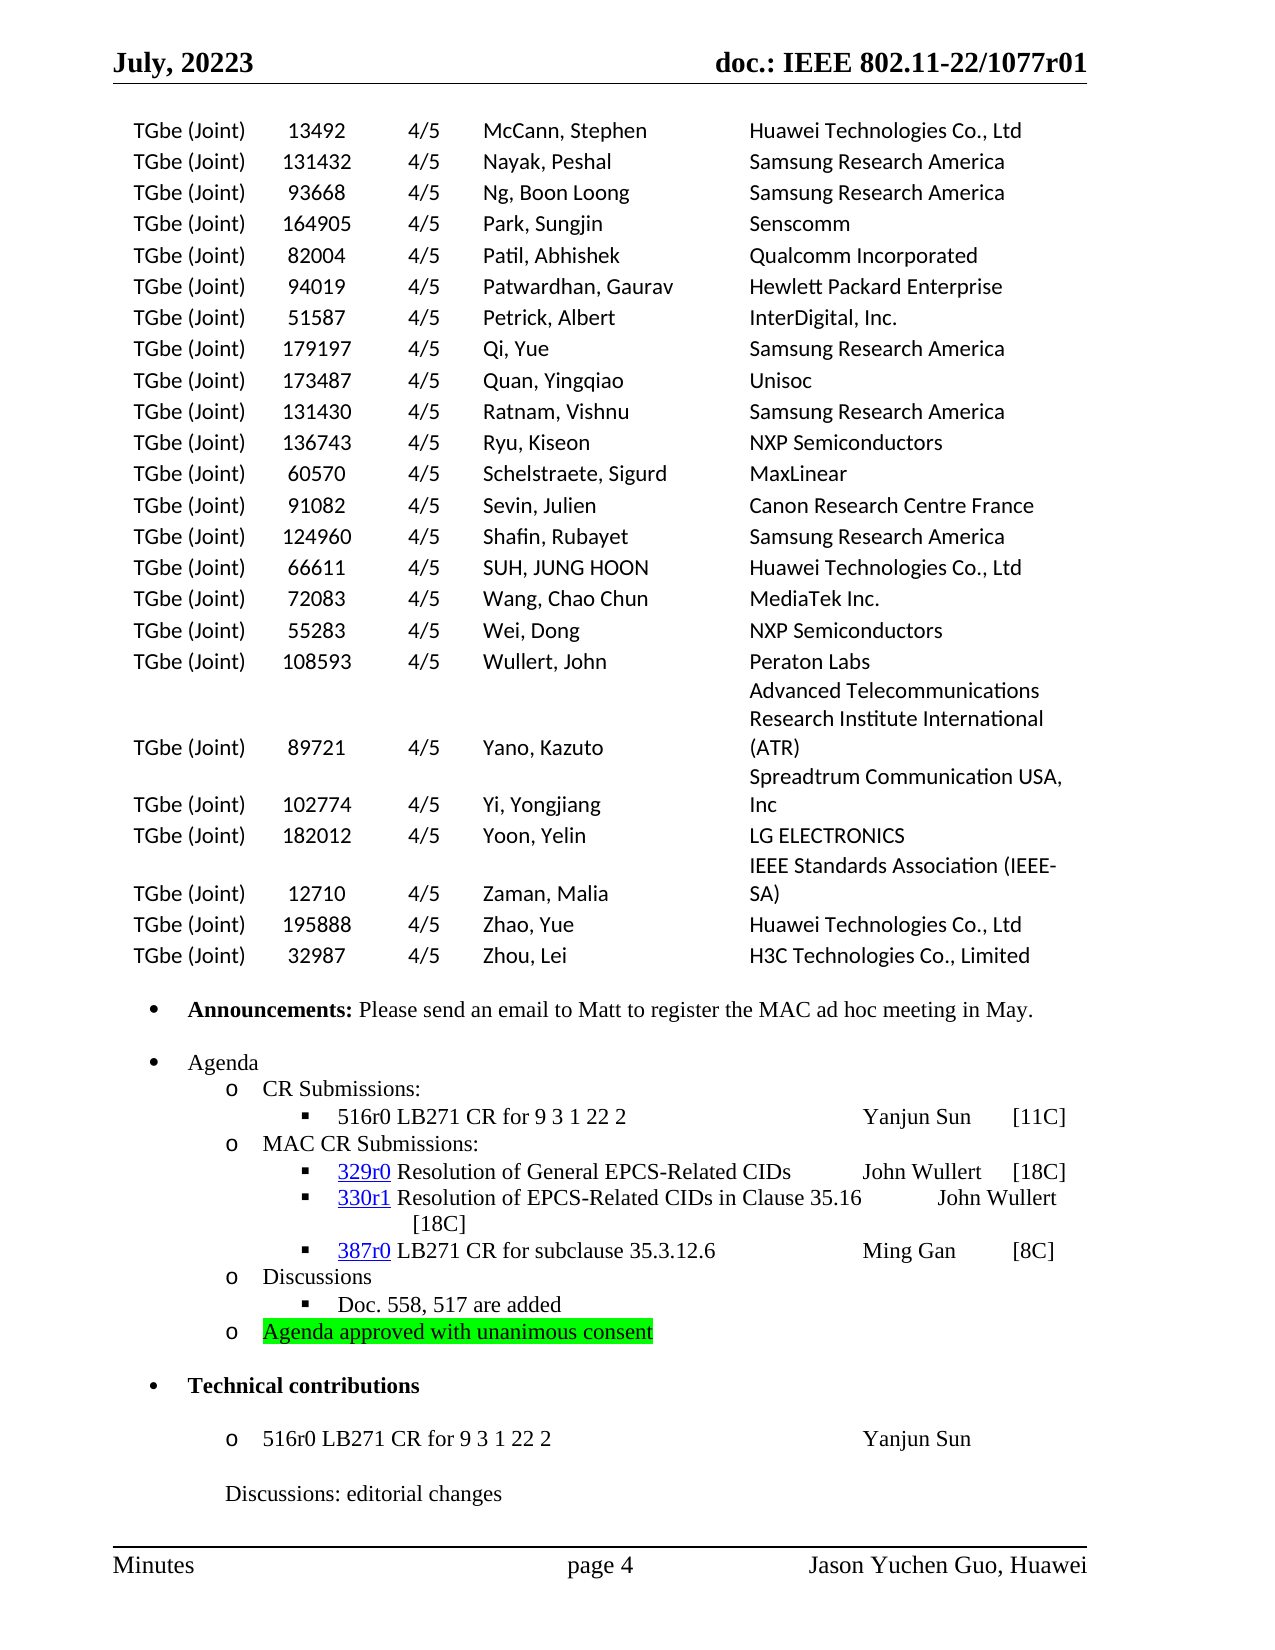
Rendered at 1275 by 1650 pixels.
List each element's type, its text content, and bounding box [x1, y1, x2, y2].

table_cell MaxLinear [748, 456, 1072, 487]
table_cell 195888 [267, 907, 367, 938]
table_cell 4/5 [367, 675, 481, 761]
table_cell TGbe (Joint) [113, 144, 267, 175]
table_cell TGbe (Joint) [113, 331, 267, 362]
table_cell TGbe (Joint) [113, 581, 267, 612]
list MAC CR Submissions: [225, 1129, 1087, 1158]
table_cell Samsung Research America [748, 394, 1072, 425]
table_cell 4/5 [367, 113, 481, 144]
table_cell 136743 [267, 425, 367, 456]
table_cell 66611 [267, 550, 367, 581]
table_cell 94019 [267, 269, 367, 300]
table_cell 89721 [267, 675, 367, 761]
list Discussions: editorial changes [225, 1480, 1087, 1506]
table_cell TGbe (Joint) [113, 850, 267, 907]
table_cell Yano, Kazuto [481, 675, 748, 761]
table_cell 4/5 [367, 206, 481, 237]
table_cell MediaTek Inc. [748, 581, 1072, 612]
list 330r1 Resolution of EPCS-Related CIDs in Clause 35.16 John Wullert [18C] [300, 1184, 1087, 1237]
table_cell 55283 [267, 613, 367, 644]
list Agenda [150, 1049, 1087, 1075]
table_cell 4/5 [367, 519, 481, 550]
table_cell 4/5 [367, 144, 481, 175]
table_cell Petrick, Albert [481, 300, 748, 331]
table_cell 4/5 [367, 425, 481, 456]
table_cell 173487 [267, 363, 367, 394]
table_cell 4/5 [367, 394, 481, 425]
table_cell Canon Research Centre France [748, 488, 1072, 519]
table_cell 4/5 [367, 175, 481, 206]
table_cell TGbe (Joint) [113, 488, 267, 519]
table_cell McCann, Stephen [481, 113, 748, 144]
table_cell Wei, Dong [481, 613, 748, 644]
table_cell 51587 [267, 300, 367, 331]
table_cell 108593 [267, 644, 367, 675]
list 329r0 Resolution of General EPCS-Related CIDs John Wullert [18C] [300, 1158, 1087, 1184]
table_cell Peraton Labs [748, 644, 1072, 675]
table_cell Samsung Research America [748, 331, 1072, 362]
table_cell Wang, Chao Chun [481, 581, 748, 612]
list 516r0 LB271 CR for 9 3 1 22 2 Yanjun Sun [11C] [300, 1103, 1087, 1129]
table_cell 4/5 [367, 818, 481, 849]
table_cell 60570 [267, 456, 367, 487]
table_cell Nayak, Peshal [481, 144, 748, 175]
table_cell 131430 [267, 394, 367, 425]
table_cell Schelstraete, Sigurd [481, 456, 748, 487]
list Announcements: Please send an email to Matt to register the MAC ad hoc meeting in May. [150, 996, 1087, 1022]
table_cell Yoon, Yelin [481, 818, 748, 849]
table_cell Samsung Research America [748, 519, 1072, 550]
table_cell Patil, Abhishek [481, 238, 748, 269]
table_cell 4/5 [367, 644, 481, 675]
table_cell Wullert, John [481, 644, 748, 675]
table_cell InterDigital, Inc. [748, 300, 1072, 331]
table_cell Yi, Yongjiang [481, 761, 748, 818]
table_cell 13492 [267, 113, 367, 144]
table_cell Samsung Research America [748, 144, 1072, 175]
table_cell 4/5 [367, 488, 481, 519]
table_cell TGbe (Joint) [113, 761, 267, 818]
table_cell 32987 [267, 938, 367, 969]
table_cell Sevin, Julien [481, 488, 748, 519]
table_cell 93668 [267, 175, 367, 206]
table_cell 4/5 [367, 850, 481, 907]
table_cell Zaman, Malia [481, 850, 748, 907]
table_cell 82004 [267, 238, 367, 269]
table_cell TGbe (Joint) [113, 644, 267, 675]
table_cell Patwardhan, Gaurav [481, 269, 748, 300]
table_cell TGbe (Joint) [113, 519, 267, 550]
table_cell Advanced Telecommunications Research Institute International (ATR) [748, 675, 1072, 761]
table_cell NXP Semiconductors [748, 613, 1072, 644]
table_cell Senscomm [748, 206, 1072, 237]
table_cell SUH, JUNG HOON [481, 550, 748, 581]
table_cell Qi, Yue [481, 331, 748, 362]
table_cell 91082 [267, 488, 367, 519]
table_cell Ryu, Kiseon [481, 425, 748, 456]
table_cell 4/5 [367, 300, 481, 331]
table_cell Hewlett Packard Enterprise [748, 269, 1072, 300]
table_cell 182012 [267, 818, 367, 849]
table_cell 72083 [267, 581, 367, 612]
table_cell IEEE Standards Association (IEEE-SA) [748, 850, 1072, 907]
table_cell TGbe (Joint) [113, 613, 267, 644]
table_cell 4/5 [367, 938, 481, 969]
list Technical contributions [150, 1372, 1087, 1399]
table_cell 179197 [267, 331, 367, 362]
table_cell Qualcomm Incorporated [748, 238, 1072, 269]
table_cell TGbe (Joint) [113, 425, 267, 456]
table_cell TGbe (Joint) [113, 113, 267, 144]
table_cell TGbe (Joint) [113, 456, 267, 487]
table_cell 4/5 [367, 456, 481, 487]
list 387r0 LB271 CR for subclause 35.3.12.6 Ming Gan [8C] [300, 1237, 1087, 1263]
list Doc. 558, 517 are added [300, 1291, 1087, 1318]
table_cell 4/5 [367, 761, 481, 818]
table_cell Park, Sungjin [481, 206, 748, 237]
table_cell NXP Semiconductors [748, 425, 1072, 456]
table_cell TGbe (Joint) [113, 675, 267, 761]
table_cell 164905 [267, 206, 367, 237]
table_cell 4/5 [367, 581, 481, 612]
table_cell Samsung Research America [748, 175, 1072, 206]
list Discussions [225, 1263, 1087, 1291]
table_cell 4/5 [367, 269, 481, 300]
table_cell TGbe (Joint) [113, 550, 267, 581]
table_cell 124960 [267, 519, 367, 550]
table_cell 4/5 [367, 613, 481, 644]
list Agenda approved with unanimous consent [225, 1318, 1087, 1346]
table_cell TGbe (Joint) [113, 907, 267, 938]
table_cell TGbe (Joint) [113, 238, 267, 269]
table_cell TGbe (Joint) [113, 206, 267, 237]
table_cell TGbe (Joint) [113, 938, 267, 969]
table_cell TGbe (Joint) [113, 394, 267, 425]
table_cell Huawei Technologies Co., Ltd [748, 550, 1072, 581]
table_cell Shafin, Rubayet [481, 519, 748, 550]
table_cell 4/5 [367, 363, 481, 394]
table_cell Quan, Yingqiao [481, 363, 748, 394]
table_cell Ratnam, Vishnu [481, 394, 748, 425]
list 516r0 LB271 CR for 9 3 1 22 2 Yanjun Sun [225, 1425, 1087, 1453]
table_cell TGbe (Joint) [113, 818, 267, 849]
table_cell 102774 [267, 761, 367, 818]
table_cell LG ELECTRONICS [748, 818, 1072, 849]
table_cell 131432 [267, 144, 367, 175]
table_cell Spreadtrum Communication USA, Inc [748, 761, 1072, 818]
table_cell Huawei Technologies Co., Ltd [748, 907, 1072, 938]
table_cell 4/5 [367, 907, 481, 938]
table_cell Ng, Boon Loong [481, 175, 748, 206]
table_cell TGbe (Joint) [113, 363, 267, 394]
table_cell TGbe (Joint) [113, 175, 267, 206]
table_cell TGbe (Joint) [113, 300, 267, 331]
table_cell H3C Technologies Co., Limited [748, 938, 1072, 969]
table_cell Zhao, Yue [481, 907, 748, 938]
table_cell 4/5 [367, 238, 481, 269]
table_cell 4/5 [367, 331, 481, 362]
list CR Submissions: [225, 1075, 1087, 1103]
table_cell 4/5 [367, 550, 481, 581]
table_cell Huawei Technologies Co., Ltd [748, 113, 1072, 144]
table_cell Unisoc [748, 363, 1072, 394]
table_cell Zhou, Lei [481, 938, 748, 969]
table_cell 12710 [267, 850, 367, 907]
table_cell TGbe (Joint) [113, 269, 267, 300]
